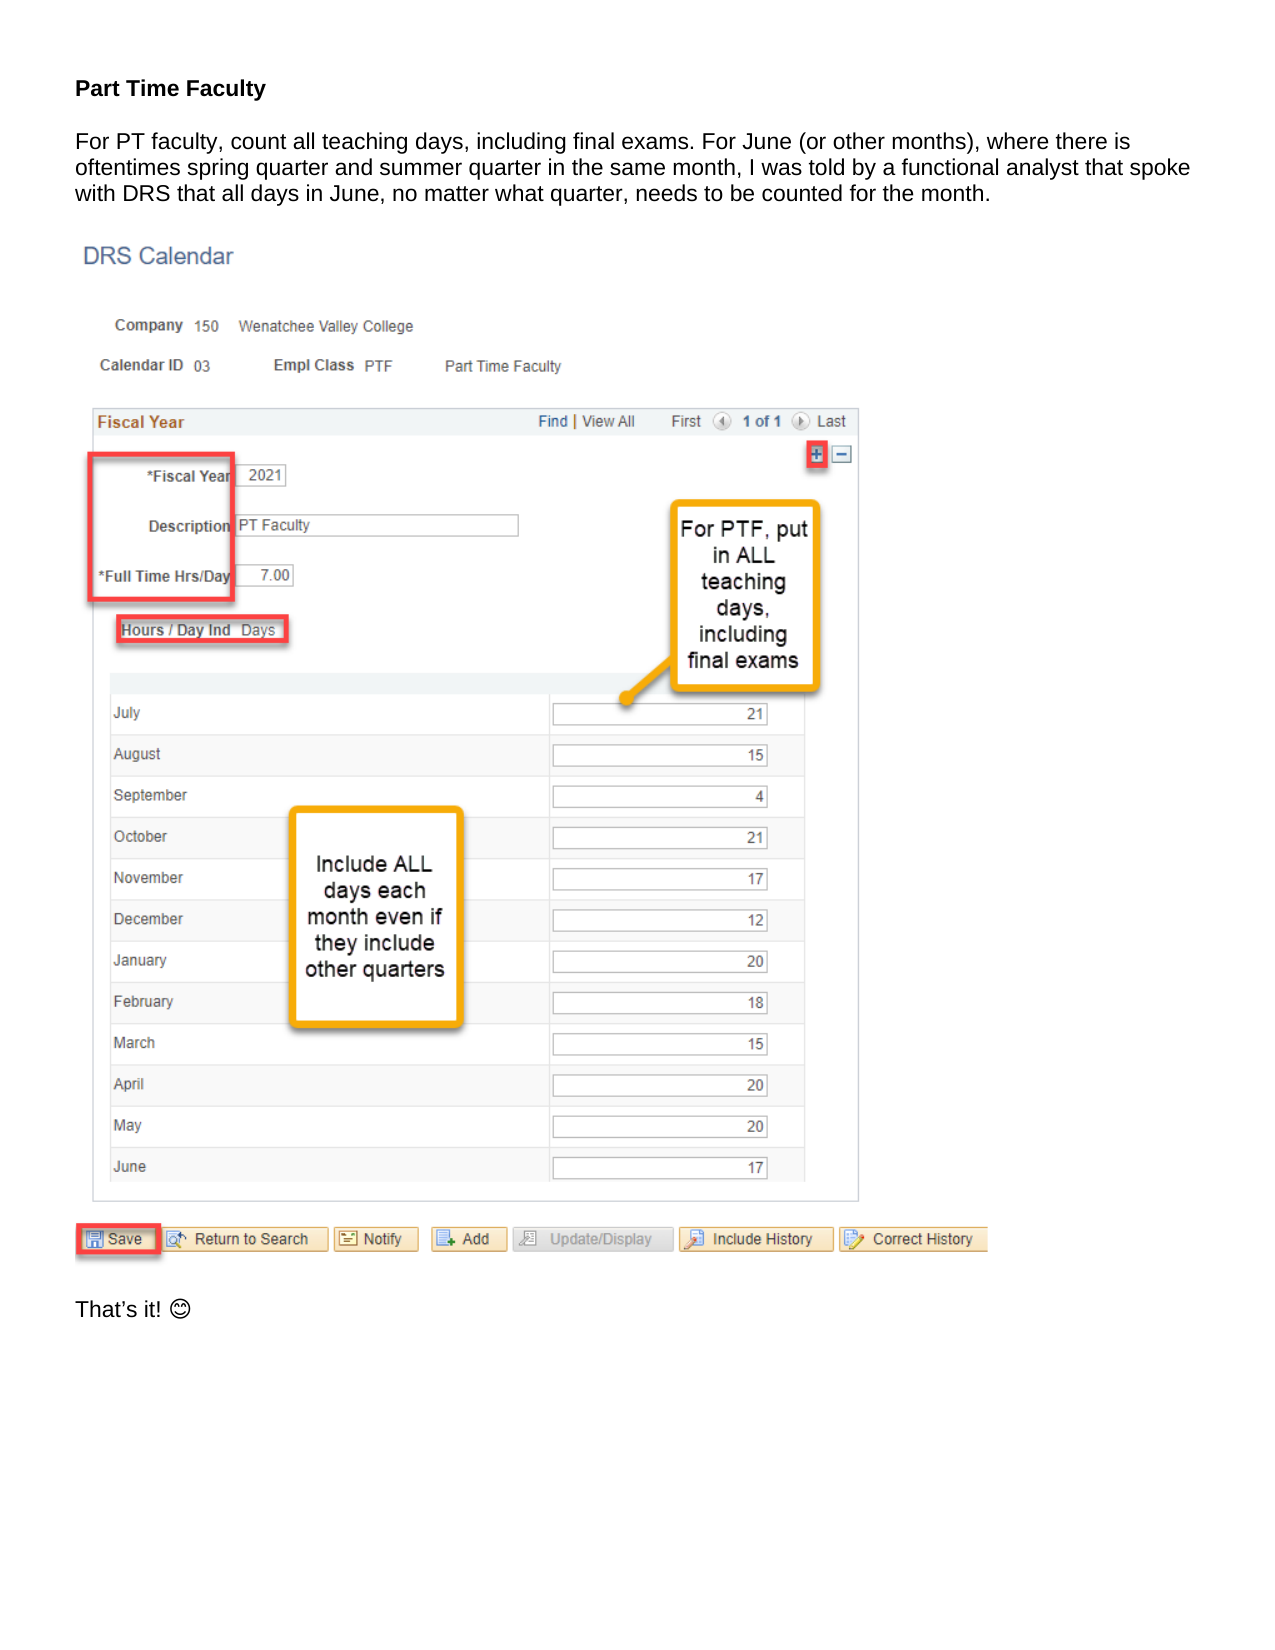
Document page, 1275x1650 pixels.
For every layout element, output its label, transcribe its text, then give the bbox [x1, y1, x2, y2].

text For PT faculty, count all teaching days, including final exams. For June (or other months), where there is oftentimes spring quarter and summer quarter in the same month, I was told by a functional analyst that spoke with DRS that all days in June, no matter what quarter, needs to be counted for the month. [75, 128, 1200, 207]
picture [75, 233, 988, 1267]
text Part Time Faculty [75, 75, 1200, 101]
text That’s it! [75, 1293, 1200, 1324]
